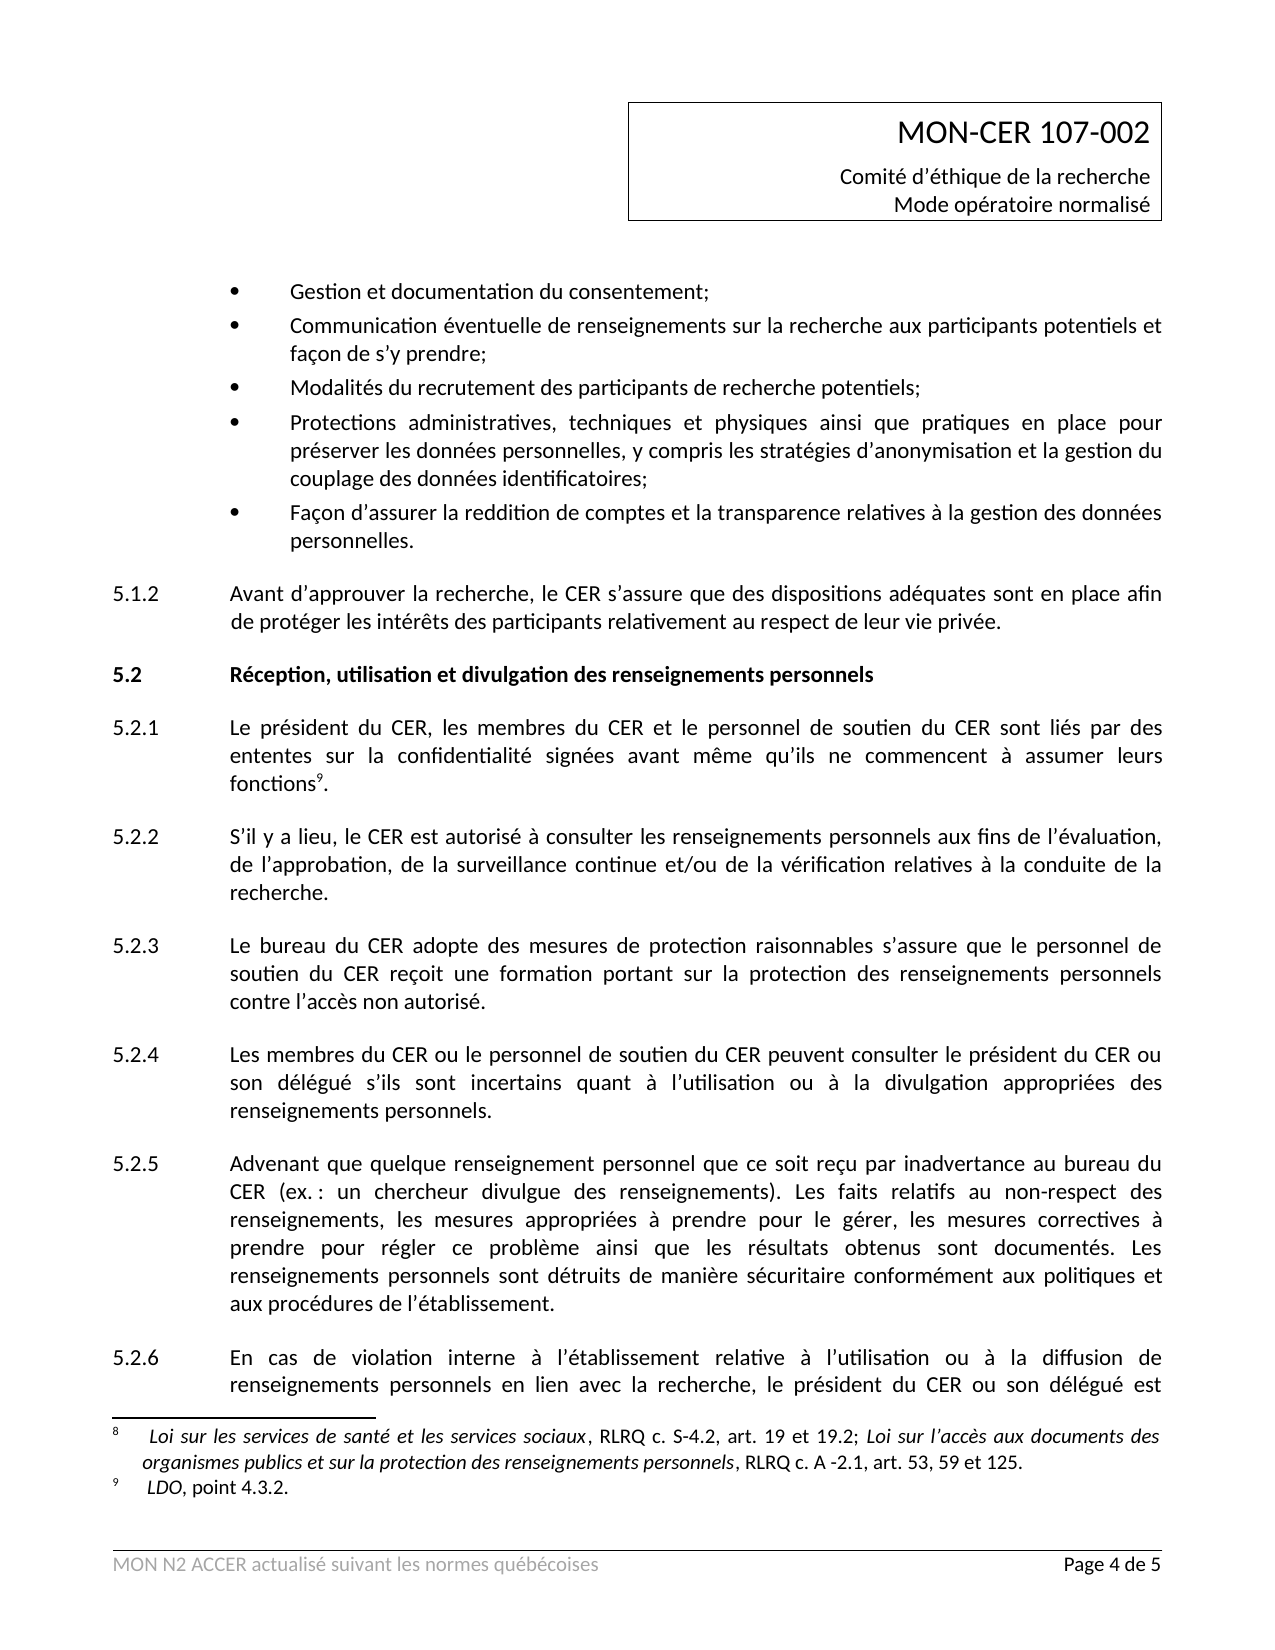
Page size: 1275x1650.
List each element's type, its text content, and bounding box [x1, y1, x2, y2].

text Façon d’assurer la reddition de comptes et la transparence relatives à la gestion des données personnelles. [231, 498, 1162, 554]
subtitle Advenant que quelque renseignement personnel que ce soit reçu par inadvertance au bureau du CER (ex. : un chercheur divulgue des renseignements). Les faits relatifs au non-respect des renseignements, les mesures appropriées à prendre pour le gérer, les mesures correctives à prendre pour régler ce problème ainsi que les résultats obtenus sont documentés. Les renseignements personnels sont détruits de manière sécuritaire conformément aux politiques et aux procédures de l’établissement. [112, 1149, 1162, 1318]
text Modalités du recrutement des participants de recherche potentiels; [231, 373, 1162, 402]
text Protections administratives, techniques et physiques ainsi que pratiques en place pour préserver les données personnelles, y compris les stratégies d’anonymisation et la gestion du couplage des données identificatoires; [231, 408, 1162, 492]
subtitle Avant d’approuver la recherche, le CER s’assure que des dispositions adéquates sont en place afin de protéger les intérêts des participants relativement au respect de leur vie privée. [112, 579, 1162, 635]
subtitle Les membres du CER ou le personnel de soutien du CER peuvent consulter le président du CER ou son délégué s’ils sont incertains quant à l’utilisation ou à la divulgation appropriées des renseignements personnels. [112, 1040, 1162, 1124]
subtitle Réception, utilisation et divulgation des renseignements personnels [112, 660, 1162, 688]
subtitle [112, 1343, 1162, 1399]
text Gestion et documentation du consentement; [231, 277, 1162, 305]
subtitle Le président du CER, les membres du CER et le personnel de soutien du CER sont liés par des ententes sur la confidentialité signées avant même qu’ils ne commencent à assumer leurs fonctions. [112, 713, 1162, 797]
text Communication éventuelle de renseignements sur la recherche aux participants potentiels et façon de s’y prendre; [231, 311, 1162, 367]
subtitle Le bureau du CER adopte des mesures de protection raisonnables s’assure que le personnel de soutien du CER reçoit une formation portant sur la protection des renseignements personnels contre l’accès non autorisé. [112, 931, 1162, 1015]
subtitle S’il y a lieu, le CER est autorisé à consulter les renseignements personnels aux fins de l’évaluation, de l’approbation, de la surveillance continue et/ou de la vérification relatives à la conduite de la recherche. [112, 822, 1162, 906]
